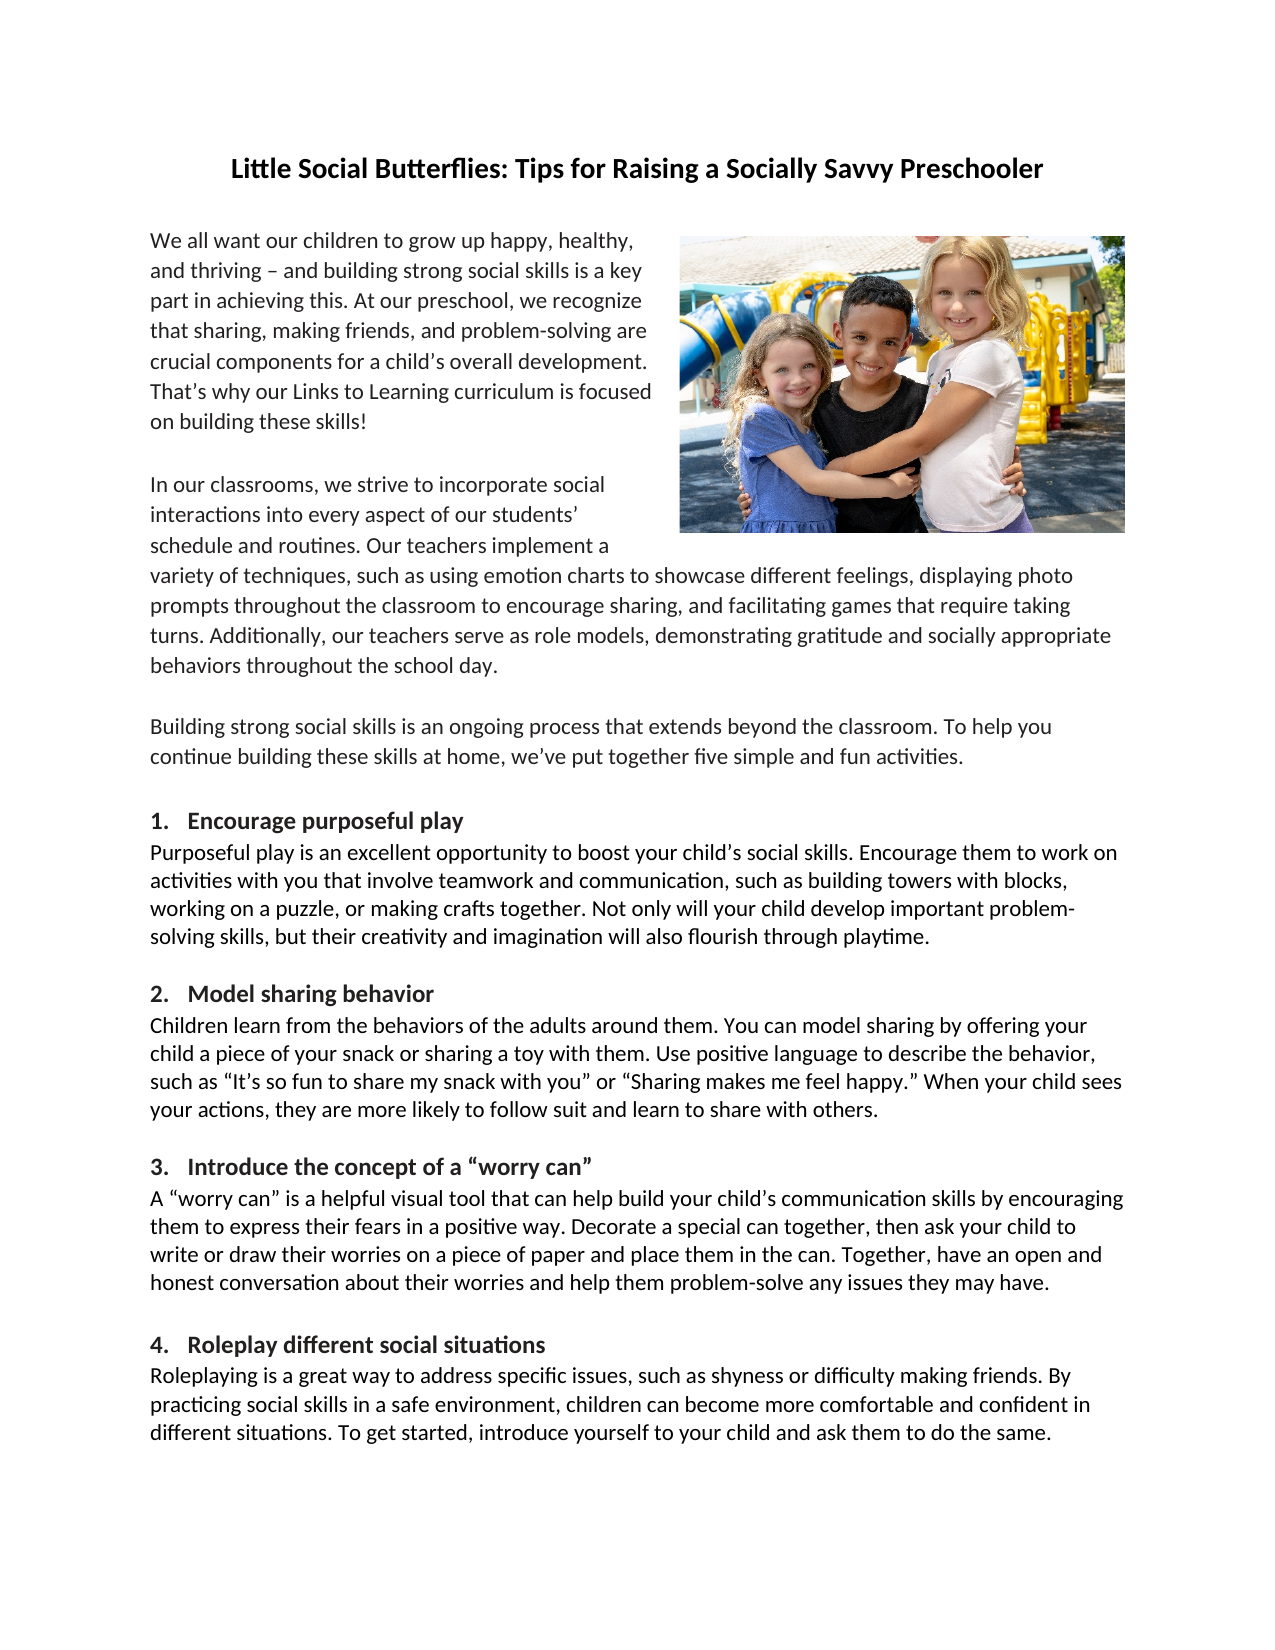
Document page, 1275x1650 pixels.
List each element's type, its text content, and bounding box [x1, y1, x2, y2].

list Roleplay different social situations [150, 1329, 1125, 1359]
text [150, 1362, 1125, 1446]
picture [679, 236, 1125, 533]
text In our classrooms, we strive to incorporate social interactions into every aspect of our students’ schedule and routines. Our teachers implement a variety of techniques, such as using emotion charts to showcase different feelings, displaying photo prompts throughout the classroom to encourage sharing, and facilitating games that require taking turns. Additionally, our teachers serve as role models, demonstrating gratitude and socially appropriate behaviors throughout the school day. [150, 470, 1125, 679]
text Purposeful play is an excellent opportunity to boost your child’s social skills. Encourage them to work on activities with you that involve teamwork and communication, such as building towers with blocks, working on a puzzle, or making crafts together. Not only will your child develop important problem-solving skills, but their creativity and imagination will also flourish through playtime. [150, 838, 1125, 950]
list Introduce the concept of a “worry can” [150, 1151, 1125, 1182]
text A “worry can” is a helpful visual tool that can help build your child’s communication skills by encouraging them to express their fears in a positive way. Decorate a special can together, then ask your child to write or draw their worries on a piece of paper and place them in the can. Together, have an open and honest conversation about their worries and help them problem-solve any issues they may have. [150, 1184, 1125, 1296]
text We all want our children to grow up happy, healthy, and thriving – and building strong social skills is a key part in achieving this. At our preschool, we recognize that sharing, making friends, and problem-solving are crucial components for a child’s overall development. That’s why our Links to Learning curriculum is focused on building these skills! [150, 226, 1125, 435]
text Children learn from the behaviors of the adults around them. You can model sharing by offering your child a piece of your snack or sharing a toy with them. Use positive language to describe the behavior, such as “It’s so fun to share my snack with you” or “Sharing makes me feel happy.” When your child sees your actions, they are more likely to follow suit and learn to share with others. [150, 1011, 1125, 1123]
text Building strong social skills is an ongoing process that extends beyond the classroom. To help you continue building these skills at home, we’ve put together five simple and fun activities. [150, 712, 1125, 770]
list Encourage purposeful play [150, 805, 1125, 836]
list Model sharing behavior [150, 978, 1125, 1009]
text Little Social Butterflies: Tips for Raising a Socially Savvy Preschooler [150, 150, 1125, 186]
